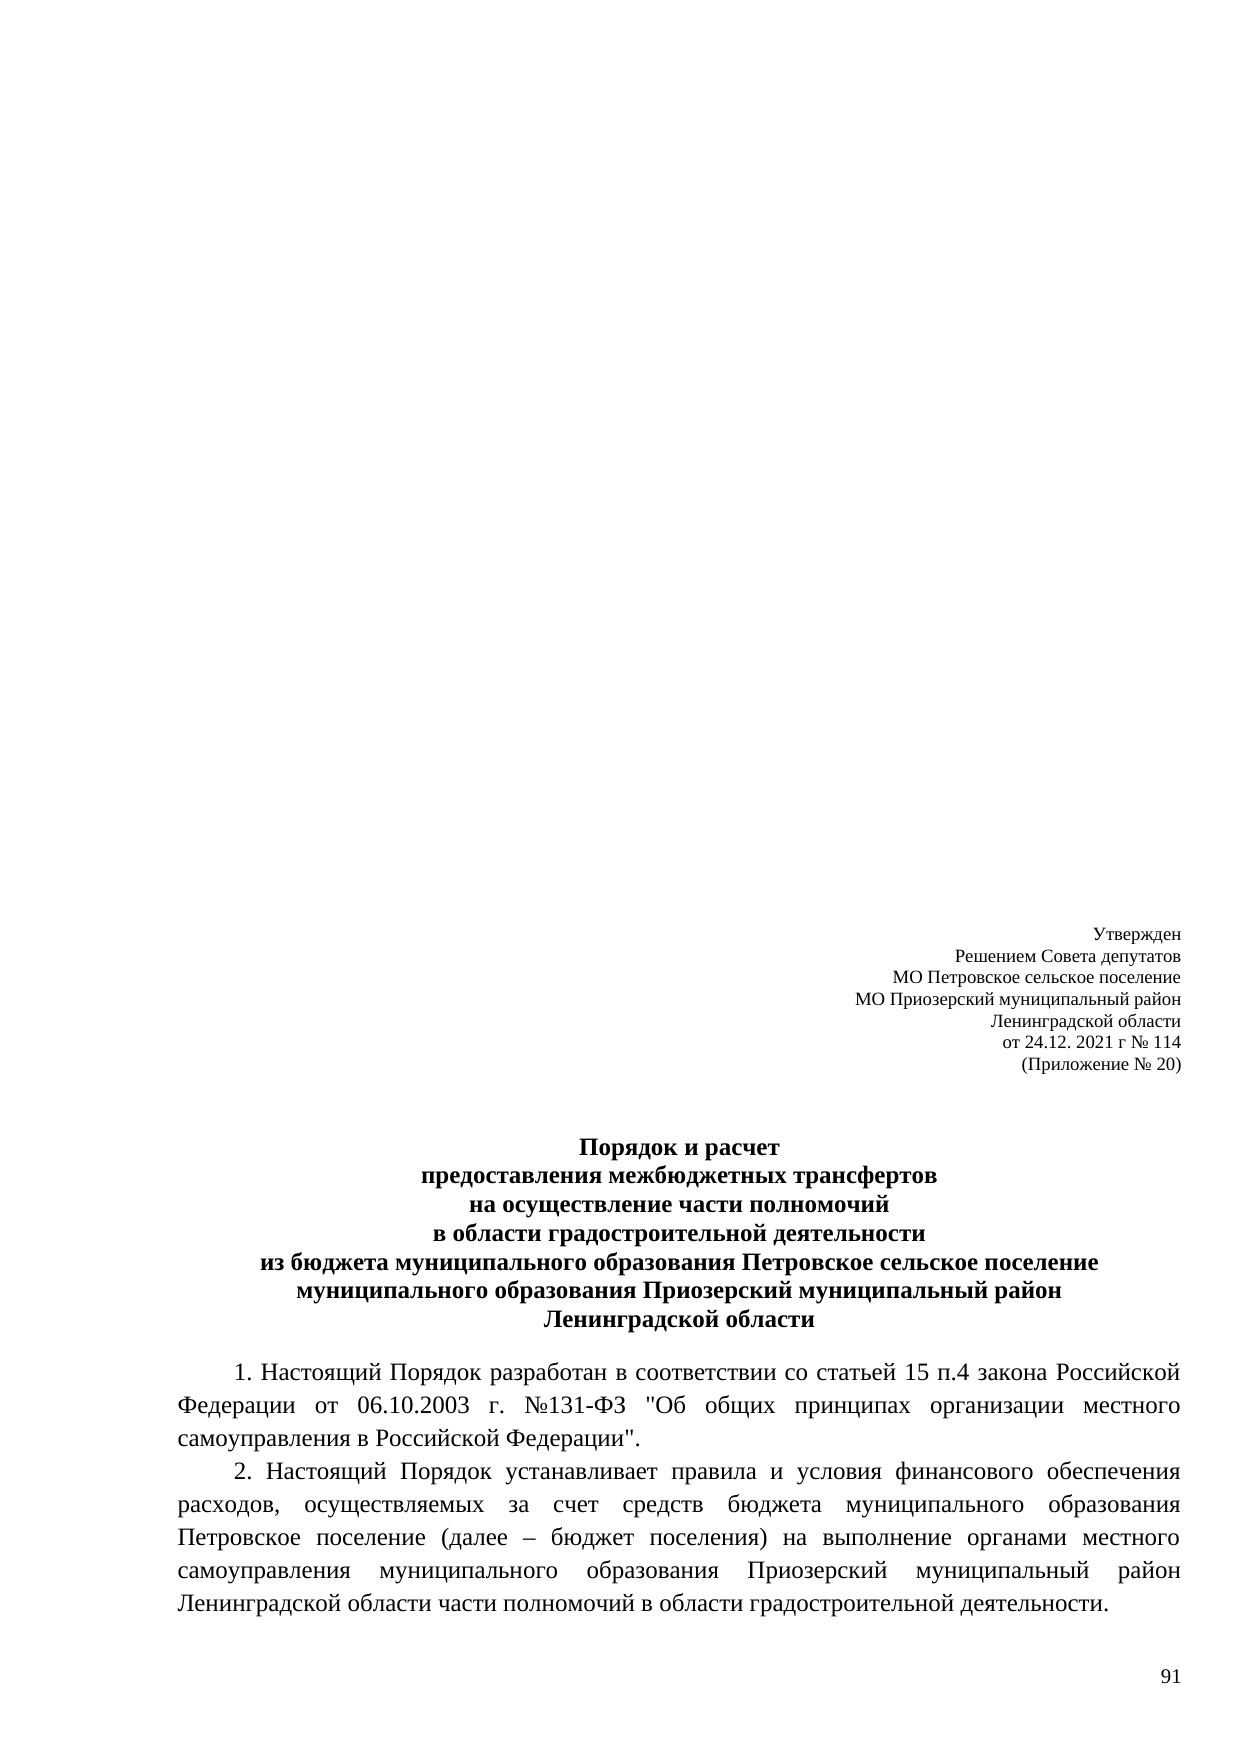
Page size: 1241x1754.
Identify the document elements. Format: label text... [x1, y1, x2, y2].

text Решением Совета депутатов [177, 945, 1181, 966]
text от 24.12. 2021 г № 114 [177, 1031, 1181, 1053]
text 2. Настоящий Порядок устанавливает правила и условия финансового обеспечения расходов, осуществляемых за счет средств бюджета муниципального образования Петровское поселение (далее – бюджет поселения) на выполнение органами местного самоуправления муниципального образования Приозерский муниципальный район Ленинградской области части полномочий в области градостроительной деятельности. [177, 1456, 1181, 1617]
title в области градостроительной деятельности [177, 1218, 1181, 1247]
text (Приложение № 20) [177, 1053, 1181, 1074]
text 1. Настоящий Порядок разработан в соответствии со статьей 15 п.4 закона Российской Федерации от 06.10.2003 г. №131-ФЗ "Об общих принципах организации местного самоуправления в Российской Федерации". [177, 1357, 1181, 1452]
title из бюджета муниципального образования Петровское сельское поселение [177, 1247, 1181, 1275]
title на осуществление части полномочий [177, 1189, 1181, 1218]
text Ленинградской области [177, 1009, 1181, 1031]
title Ленинградской области [177, 1304, 1181, 1333]
text МО Приозерский муниципальный район [177, 988, 1181, 1009]
title Порядок и расчет [177, 1132, 1181, 1160]
title предоставления межбюджетных трансфертов [177, 1160, 1181, 1189]
text Утвержден [177, 923, 1181, 945]
text МО Петровское сельское поселение [177, 966, 1181, 988]
title муниципального образования Приозерский муниципальный район [177, 1275, 1181, 1304]
